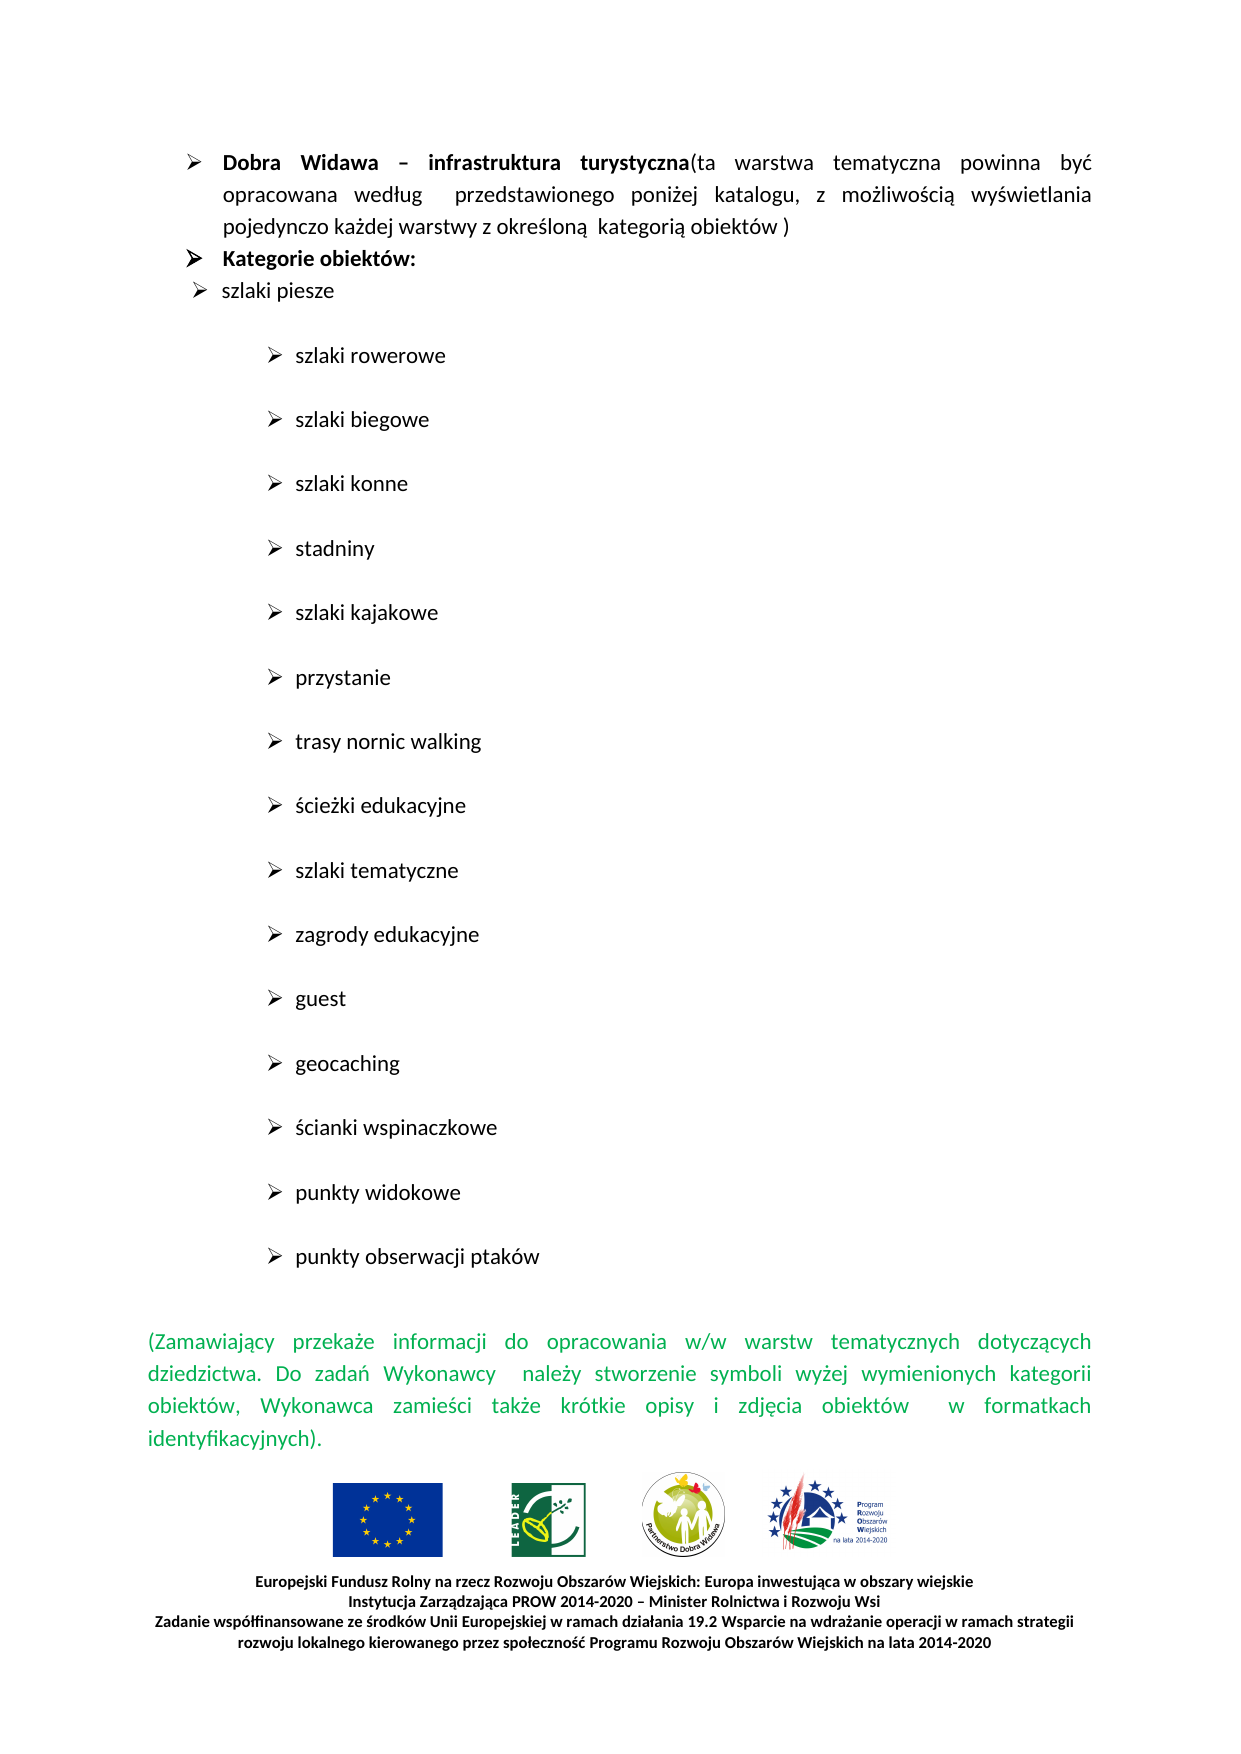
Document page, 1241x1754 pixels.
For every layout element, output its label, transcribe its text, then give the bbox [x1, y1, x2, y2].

picture [511, 1483, 586, 1557]
list ścianki wspinaczkowe [223, 1113, 1093, 1141]
list przystanie [223, 663, 1093, 691]
list punkty widokowe [223, 1178, 1093, 1206]
picture [642, 1472, 725, 1557]
list trasy nornic walking [223, 727, 1093, 755]
list szlaki piesze [148, 276, 1093, 304]
list szlaki rowerowe [223, 341, 1093, 369]
picture [762, 1469, 897, 1557]
list geocaching [223, 1049, 1093, 1077]
text (Zamawiający przekaże informacji do opracowania w/w warstw tematycznych dotyczących dziedzictwa. Do zadań Wykonawcy należy stworzenie symboli wyżej wymienionych kategorii obiektów, Wykonawca zamieści także krótkie opisy i zdjęcia obiektów w formatkach identyfikacyjnych). [148, 1327, 1093, 1452]
list Dobra Widawa – infrastruktura turystyczna(ta warstwa tematyczna powinna być opracowana według przedstawionego poniżej katalogu, z możliwością wyświetlania pojedynczo każdej warstwy z określoną kategorią obiektów ) [185, 148, 1093, 240]
picture [332, 1483, 443, 1557]
list guest [223, 984, 1093, 1012]
list ścieżki edukacyjne [223, 791, 1093, 819]
list stadniny [223, 534, 1093, 562]
list Kategorie obiektów: [185, 244, 1093, 272]
list szlaki biegowe [223, 405, 1093, 433]
list szlaki konne [223, 469, 1093, 497]
list zagrody edukacyjne [223, 920, 1093, 948]
list szlaki kajakowe [223, 598, 1093, 626]
list szlaki tematyczne [223, 856, 1093, 884]
list punkty obserwacji ptaków [223, 1242, 1093, 1270]
